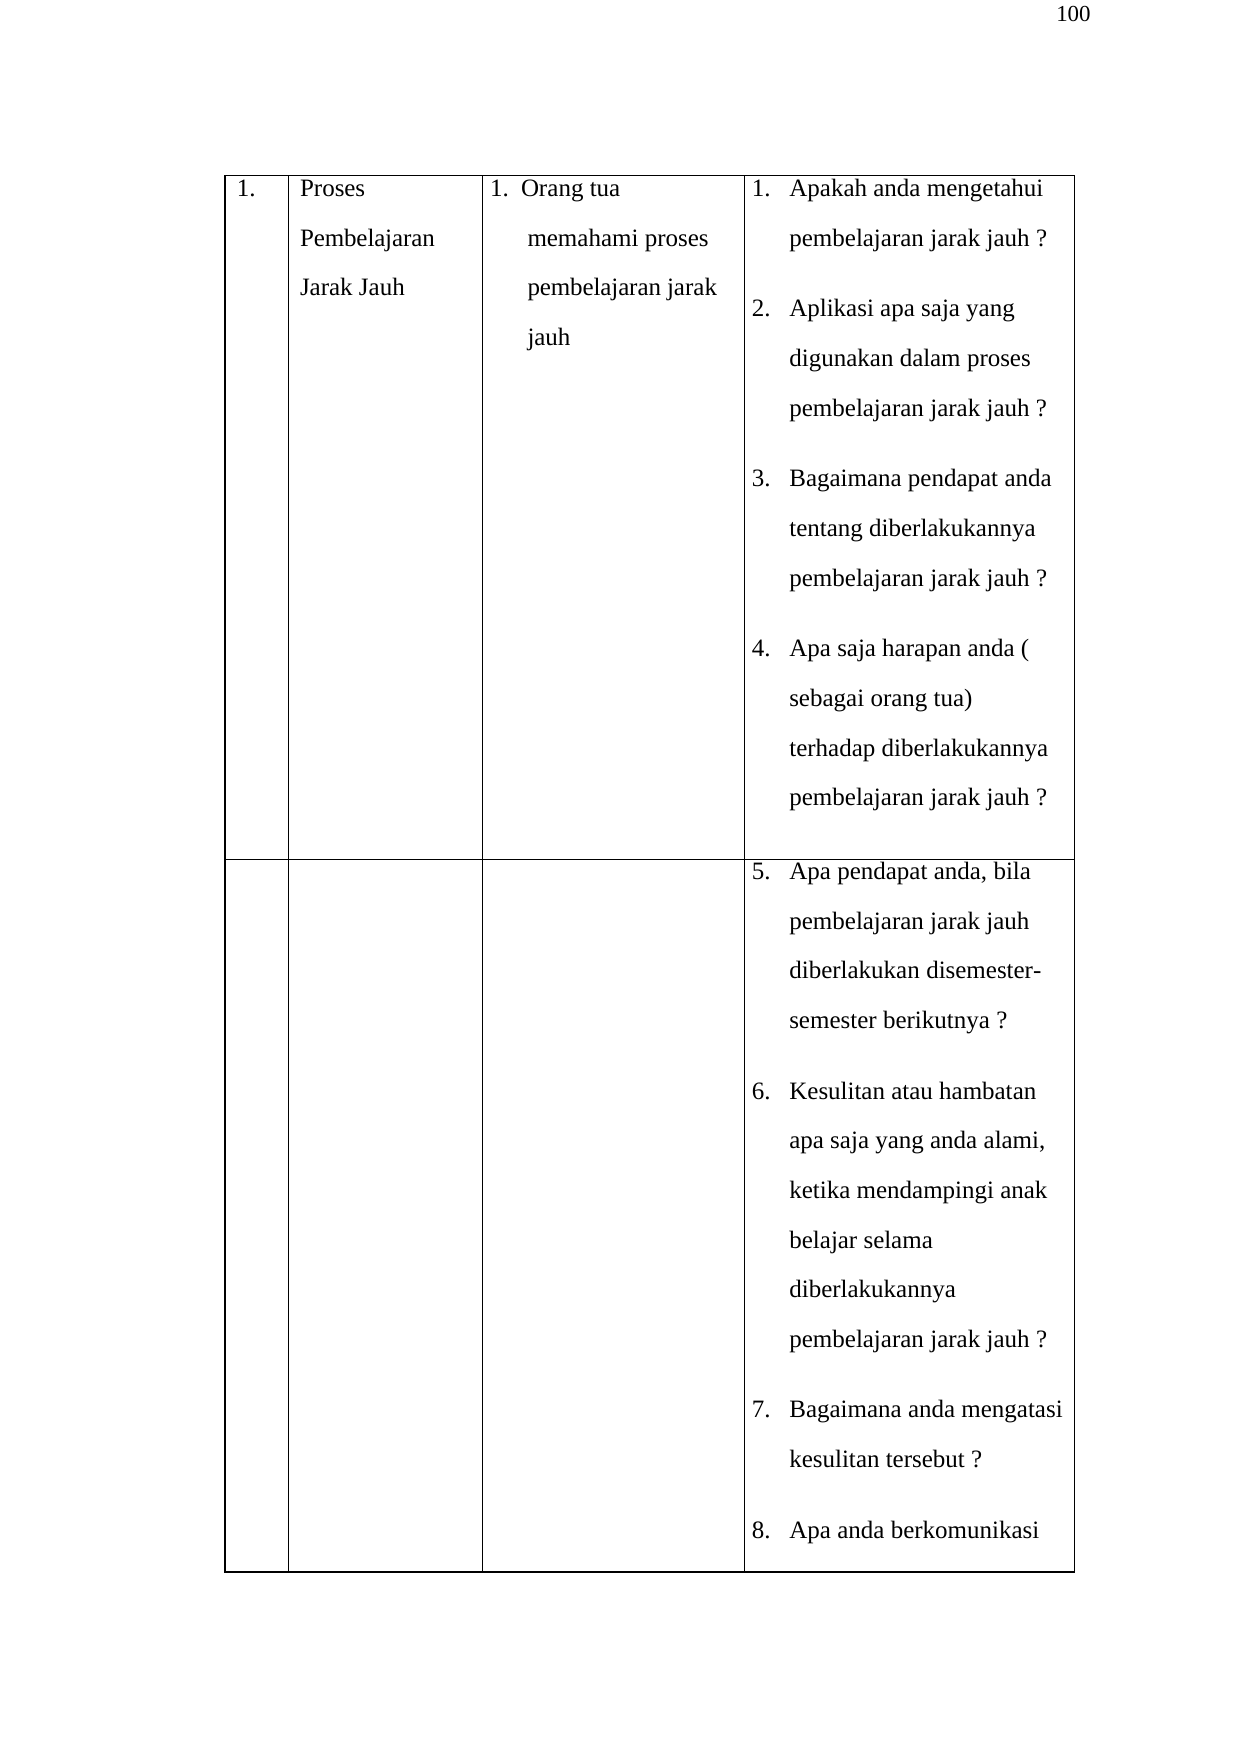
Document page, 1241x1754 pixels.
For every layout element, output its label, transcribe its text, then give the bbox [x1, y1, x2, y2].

table_header Proses Pembelajaran Jarak Jauh [289, 176, 482, 859]
table_header 1. [226, 176, 288, 859]
table_header 1. Orang tua memahami proses pembelajaran jarak jauh [483, 176, 744, 859]
table_cell [289, 860, 482, 1571]
table_header Apakah anda mengetahui pembelajaran jarak jauh ? Aplikasi apa saja yang digunakan dalam proses pembelajaran jarak jauh ? Bagaimana pendapat anda tentang diberlakukannya pembelajaran jarak jauh ? Apa saja harapan anda ( sebagai orang tua) terhadap diberlakukannya pembelajaran jarak jauh ? [745, 176, 1074, 859]
table_cell [226, 860, 288, 1571]
table_cell Apa pendapat anda, bila pembelajaran jarak jauh diberlakukan disemester- semester berikutnya ? Kesulitan atau hambatan apa saja yang anda alami, ketika mendampingi anak belajar selama diberlakukannya pembelajaran jarak jauh ? Bagaimana anda mengatasi kesulitan tersebut ? Apa anda berkomunikasi [745, 860, 1074, 1571]
table_cell [483, 860, 744, 1571]
